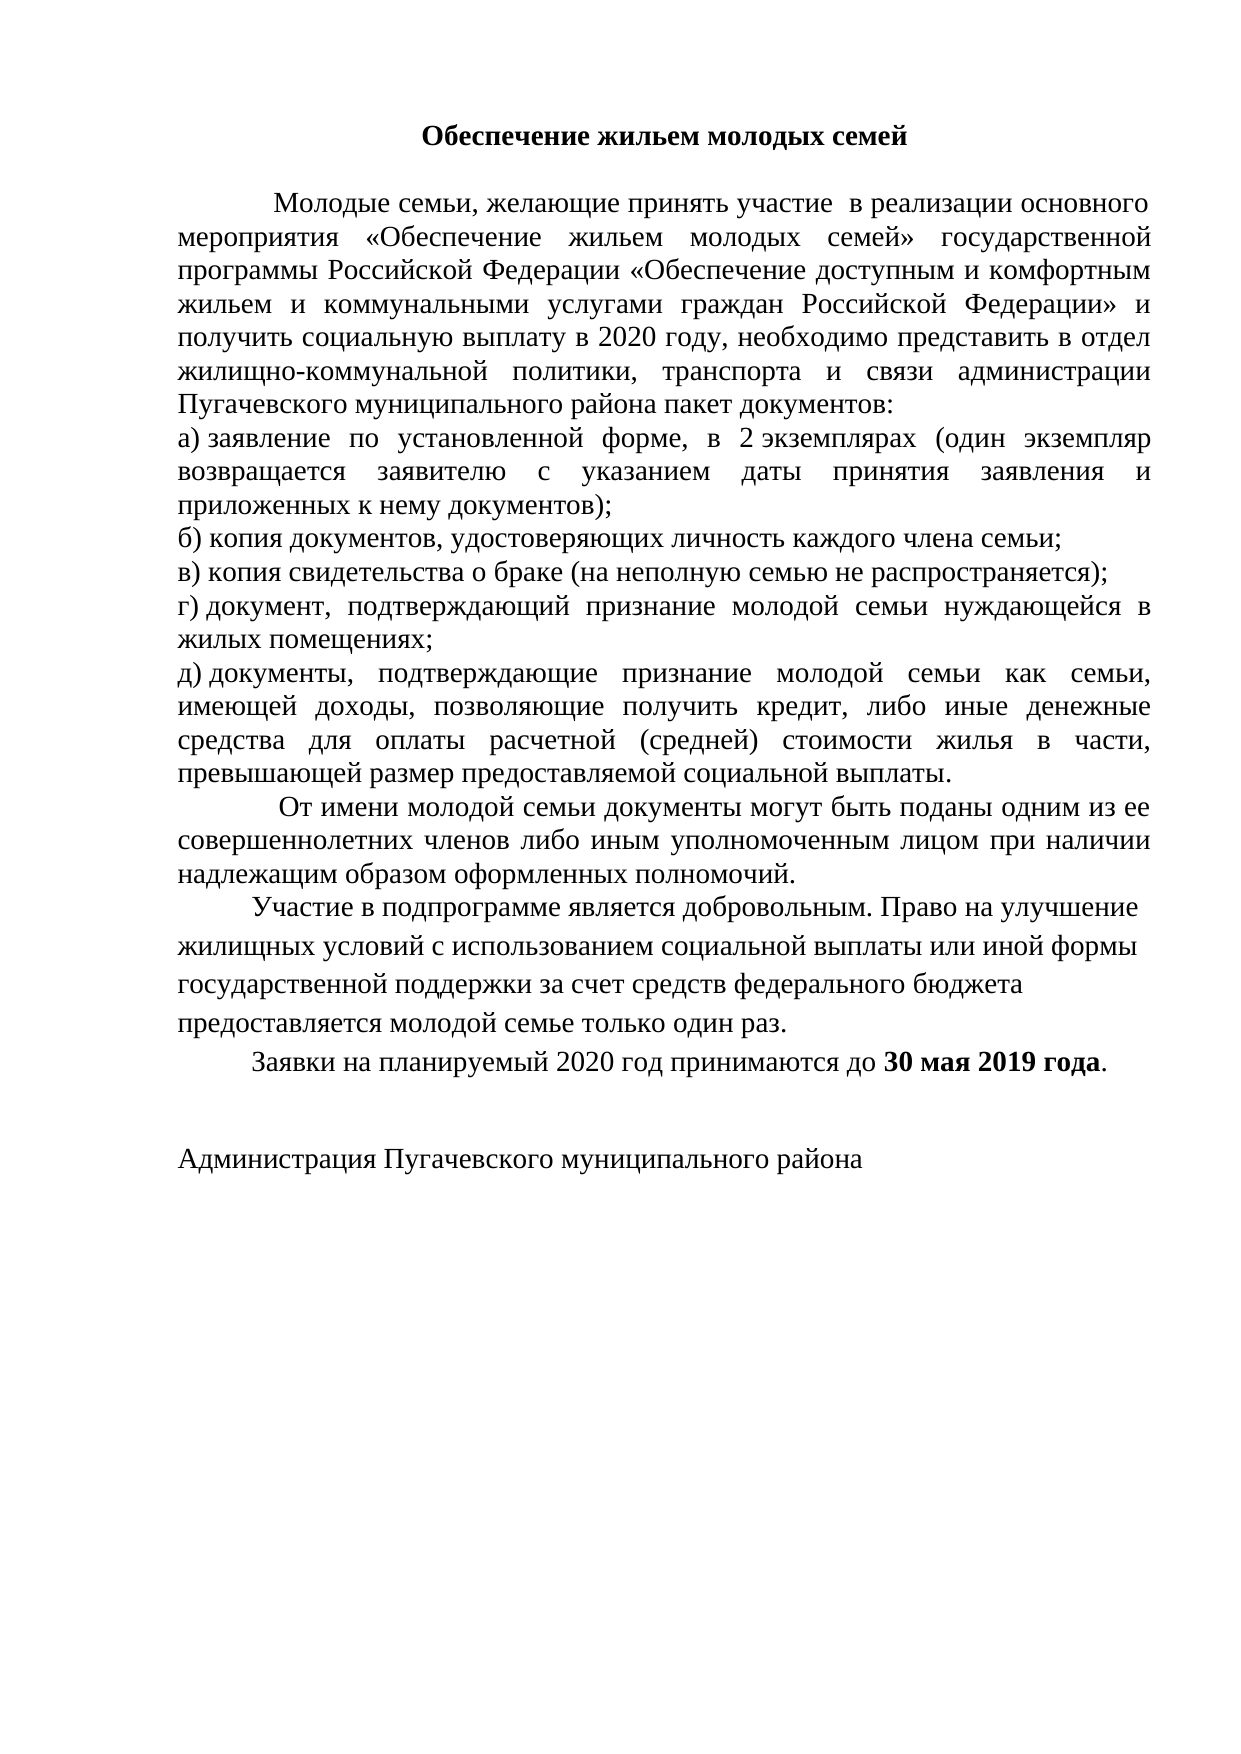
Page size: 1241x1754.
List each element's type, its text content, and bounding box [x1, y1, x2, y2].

text Молодые семьи, желающие принять участие в реализации основного мероприятия «Обеспечение жильем молодых семей» государственной программы Российской Федерации «Обеспечение доступным и комфортным жильем и коммунальными услугами граждан Российской Федерации» и получить социальную выплату в 2020 году, необходимо представить в отдел жилищно-коммунальной политики, транспорта и связи администрации Пугачевского муниципального района пакет документов: [177, 185, 1152, 420]
text в) копия свидетельства о браке (на неполную семью не распространяется); [177, 554, 1152, 588]
text г) документ, подтверждающий признание молодой семьи нуждающейся в жилых помещениях; [177, 588, 1152, 655]
text б) копия документов, удостоверяющих личность каждого члена семьи; [177, 521, 1152, 554]
text Обеспечение жильем молодых семей [177, 118, 1152, 152]
text Участие в подпрограмме является добровольным. Право на улучшение жилищных условий с использованием социальной выплаты или иной формы государственной поддержки за счет средств федерального бюджета предоставляется молодой семье только один раз. [177, 889, 1152, 1039]
text д) документы, подтверждающие признание молодой семьи как семьи, имеющей доходы, позволяющие получить кредит, либо иные денежные средства для оплаты расчетной (средней) стоимости жилья в части, превышающей размер предоставляемой социальной выплаты. [177, 655, 1152, 789]
text Администрация Пугачевского муниципального района [177, 1142, 1152, 1175]
text От имени молодой семьи документы могут быть поданы одним из ее совершеннолетних членов либо иным уполномоченным лицом при наличии надлежащим образом оформленных полномочий. [177, 789, 1152, 889]
text а) заявление по установленной форме, в 2 экземплярах (один экземпляр возвращается заявителю с указанием даты принятия заявления и приложенных к нему документов); [177, 420, 1152, 521]
text Заявки на планируемый 2020 год принимаются до 30 мая 2019 года. [177, 1044, 1152, 1077]
